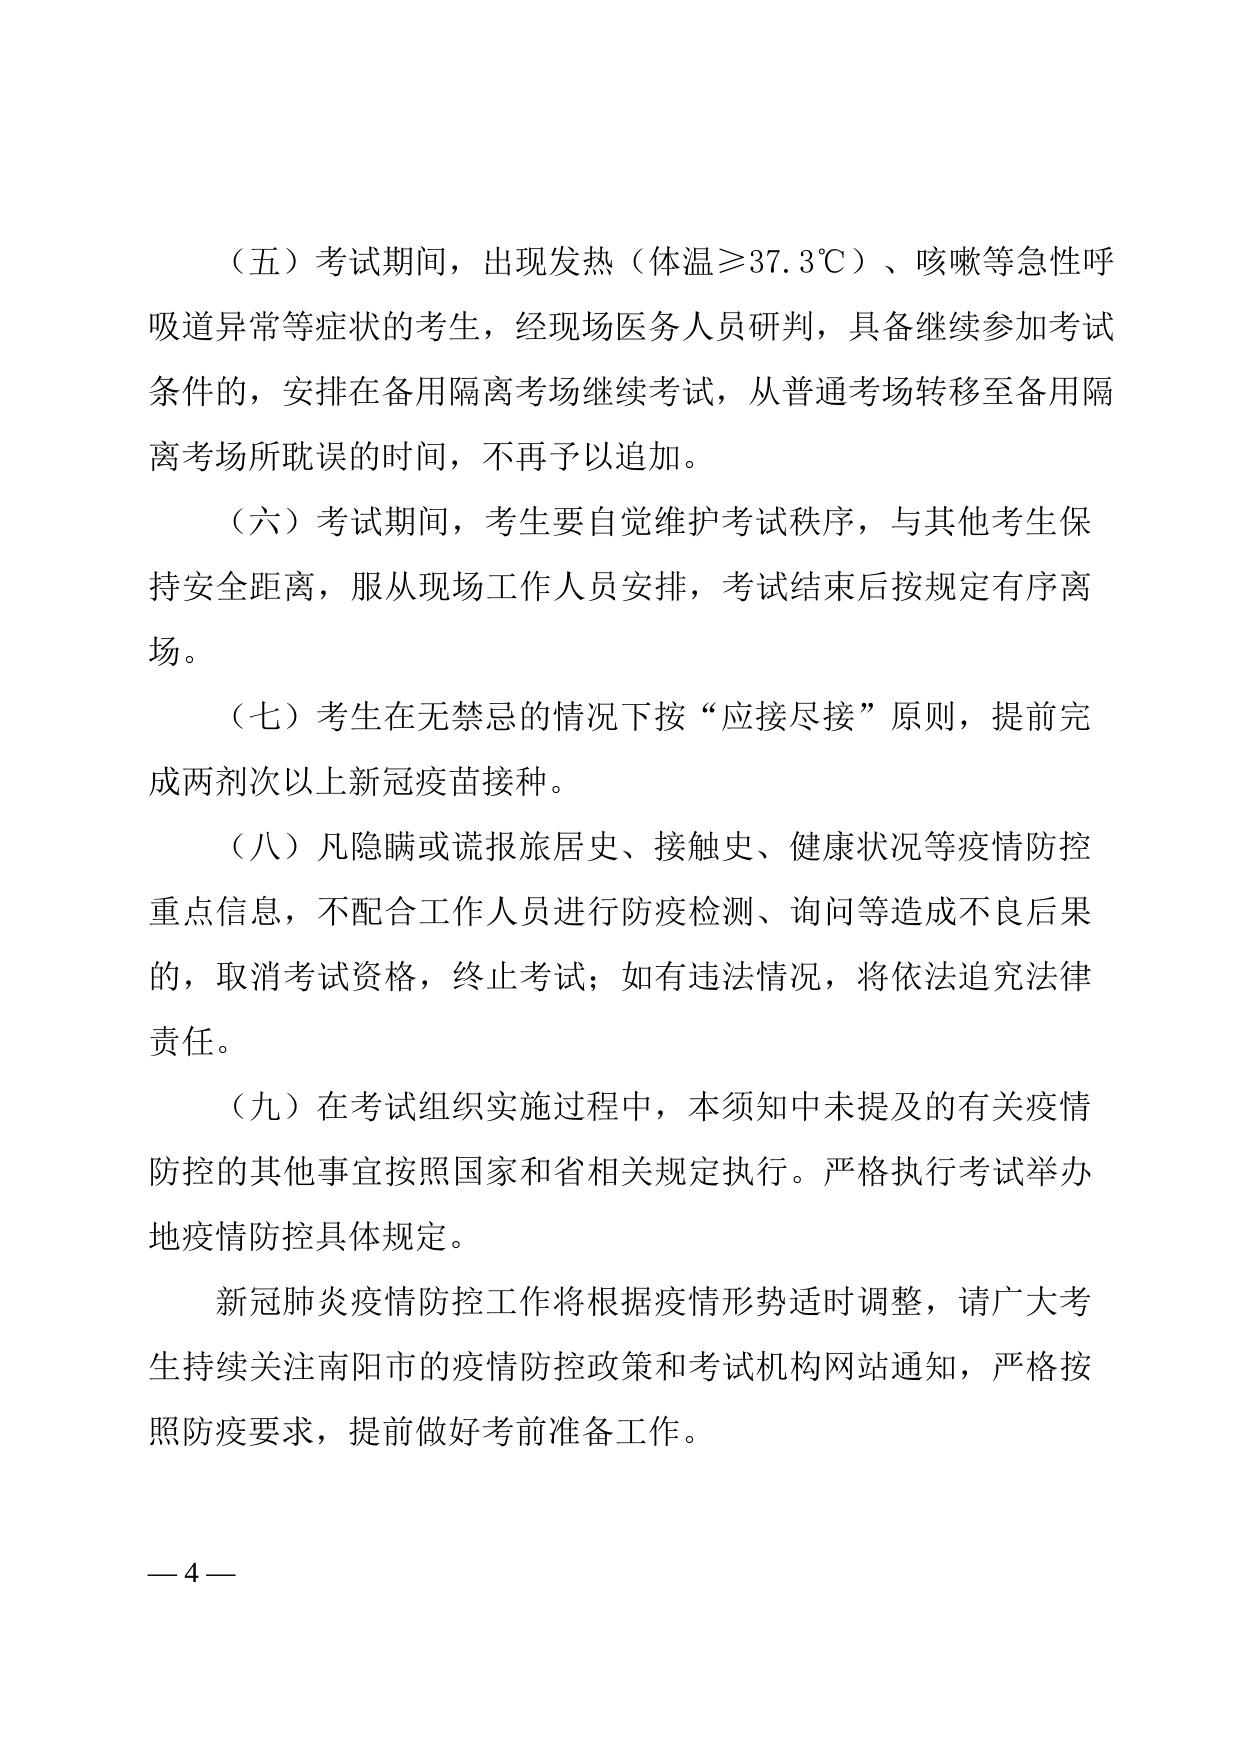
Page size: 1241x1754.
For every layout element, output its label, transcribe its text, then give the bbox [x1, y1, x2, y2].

text （八）凡隐瞒或谎报旅居史、接触史、健康状况等疫情防控重点信息，不配合工作人员进行防疫检测、询问等造成不良后果的，取消考试资格，终止考试；如有违法情况，将依法追究法律责任。 [148, 812, 1093, 1072]
text （七）考生在无禁忌的情况下按“应接尽接”原则，提前完成两剂次以上新冠疫苗接种。 [148, 682, 1093, 812]
text （六）考试期间，考生要自觉维护考试秩序，与其他考生保持安全距离，服从现场工作人员安排，考试结束后按规定有序离场。 [148, 487, 1093, 682]
text （九）在考试组织实施过程中，本须知中未提及的有关疫情防控的其他事宜按照国家和省相关规定执行。严格执行考试举办地疫情防控具体规定。 [148, 1072, 1093, 1267]
text （五）考试期间，出现发热（体温≥37.3℃）、咳嗽等急性呼吸道异常等症状的考生，经现场医务人员研判，具备继续参加考试条件的，安排在备用隔离考场继续考试，从普通考场转移至备用隔离考场所耽误的时间，不再予以追加。 [148, 227, 1115, 487]
text 新冠肺炎疫情防控工作将根据疫情形势适时调整，请广大考生持续关注南阳市的疫情防控政策和考试机构网站通知，严格按照防疫要求，提前做好考前准备工作。 [148, 1267, 1093, 1462]
